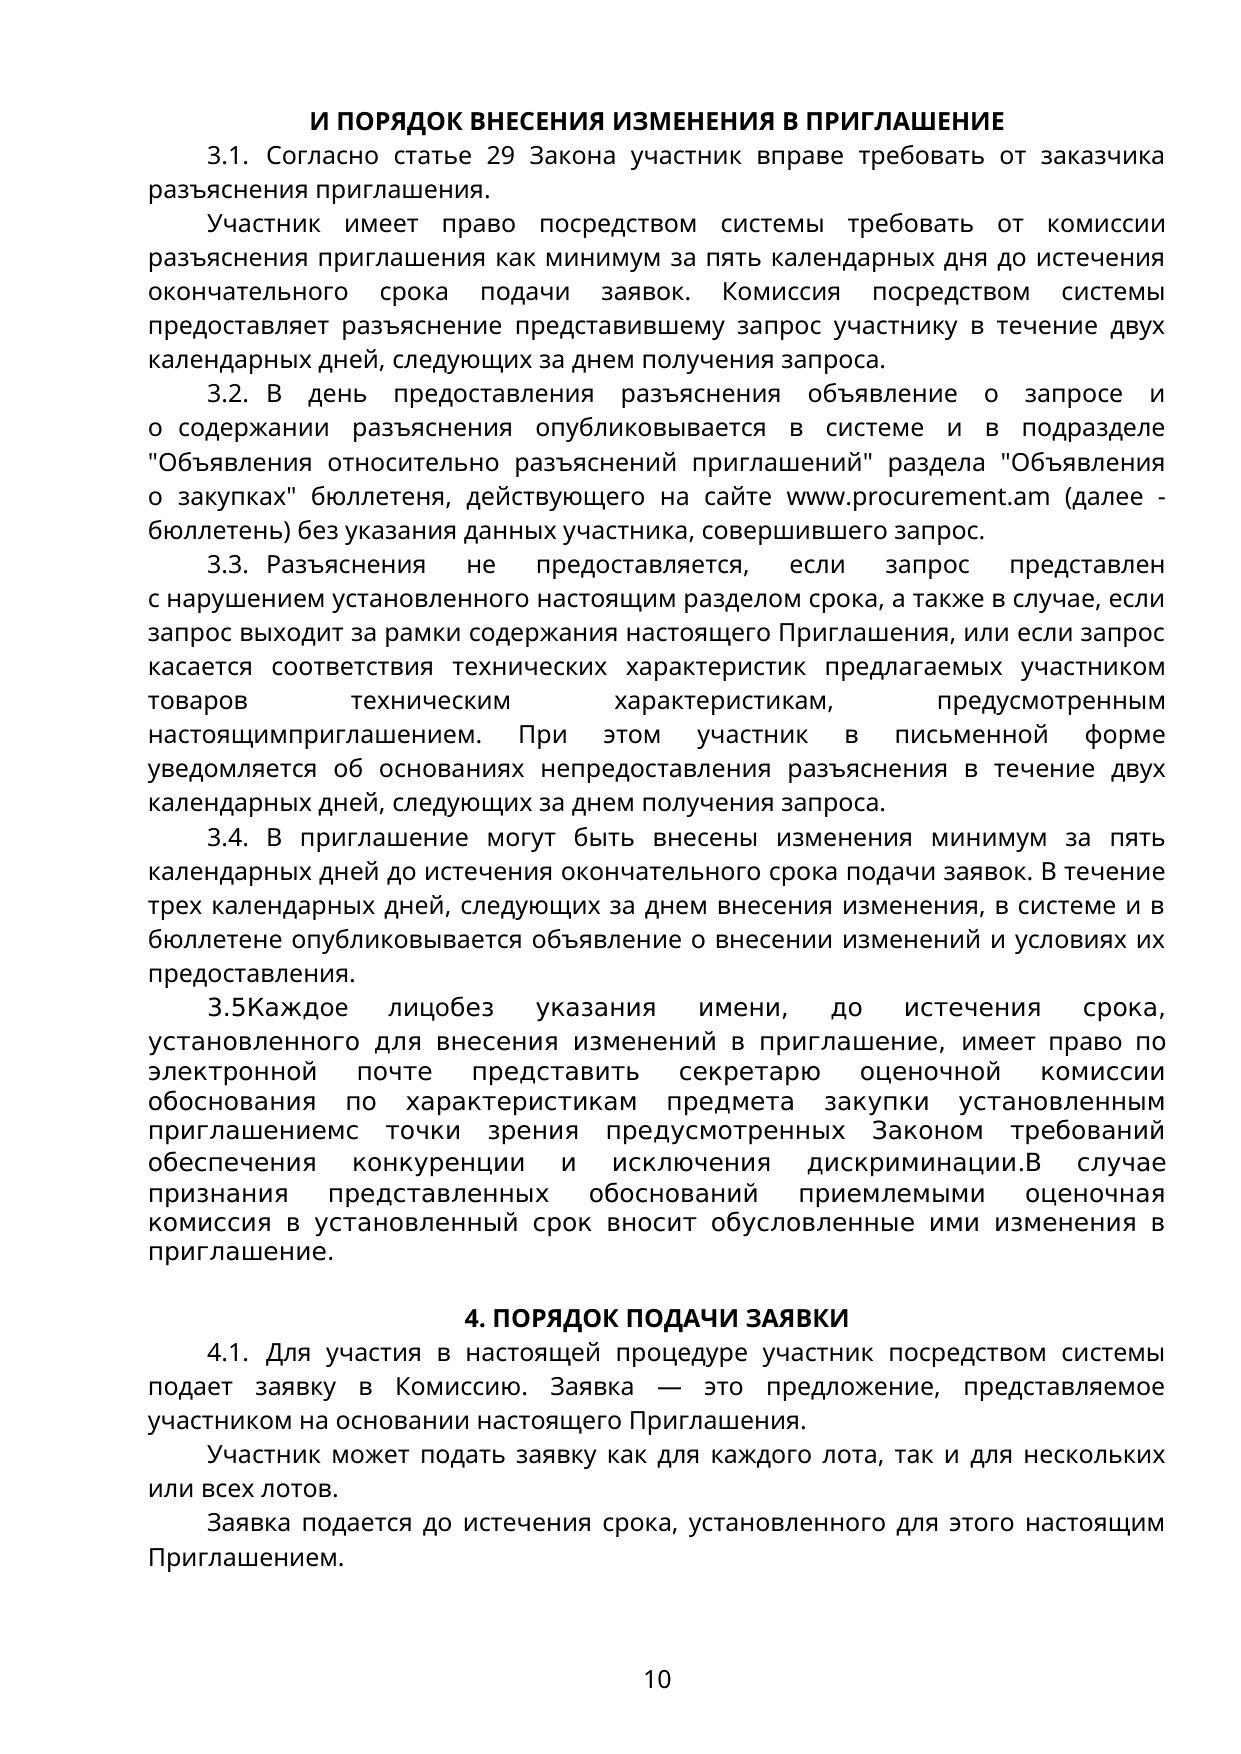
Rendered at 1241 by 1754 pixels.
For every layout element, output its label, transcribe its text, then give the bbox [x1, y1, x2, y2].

text 3.2. В день предоставления разъяснения объявление о запросе и о содержании разъяснения опубликовывается в системе и в подразделе "Объявления относительно разъяснений приглашений" раздела "Объявления о закупках" бюллетеня, действующего на сайте www.procurement.am (далее - бюллетень) без указания данных участника, совершившего запрос. [148, 376, 1167, 547]
text 3.5Каждое лицобез указания имени, до истечения срока, установленного для внесения изменений в приглашение, имеет право по электронной почте представить секретарю оценочной комиссии обоснования по характеристикам предмета закупки установленным приглашениемс точки зрения предусмотренных Законом требований обеспечения конкуренции и исключения дискриминации.В случае признания представленных обоснований приемлемыми оценочная комиссия в установленный срок вносит обусловленные ими изменения в приглашение. [148, 989, 1167, 1267]
text Участник имеет право посредством системы требовать от комиссии разъяснения приглашения как минимум за пять календарных дня до истечения окончательного срока подачи заявок. Комиссия посредством системы предоставляет разъяснение представившему запрос участнику в течение двух календарных дней, следующих за днем получения запроса. [148, 206, 1167, 376]
text 3.3. Разъяснения не предоставляется, если запрос представлен с нарушением установленного настоящим разделом срока, а также в случае, если запрос выходит за рамки содержания настоящего Приглашения, или если запрос касается соответствия технических характеристик предлагаемых участником товаров техническим характеристикам, предусмотренным настоящимприглашением. При этом участник в письменной форме уведомляется об основаниях непредоставления разъяснения в течение двух календарных дней, следующих за днем получения запроса. [148, 547, 1167, 819]
text 4.1. Для участия в настоящей процедуре участник посредством системы подает заявку в Комиссию. Заявка — это предложение, представляемое участником на основании настоящего Приглашения. [148, 1335, 1167, 1437]
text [148, 103, 1167, 137]
text Участник может подать заявку как для каждого лота, так и для нескольких или всех лотов. [148, 1437, 1167, 1505]
text 4. ПОРЯДОК ПОДАЧИ ЗАЯВКИ [148, 1301, 1167, 1335]
text 3.4. В приглашение могут быть внесены изменения минимум за пять календарных дней до истечения окончательного срока подачи заявок. В течение трех календарных дней, следующих за днем внесения изменения, в системе и в бюллетене опубликовывается объявление о внесении изменений и условиях их предоставления. [148, 819, 1167, 989]
text 3.1. Согласно статье 29 Закона участник вправе требовать от заказчика разъяснения приглашения. [148, 137, 1167, 206]
text Заявка подается до истечения срока, установленного для этого настоящим Приглашением. [148, 1505, 1167, 1573]
